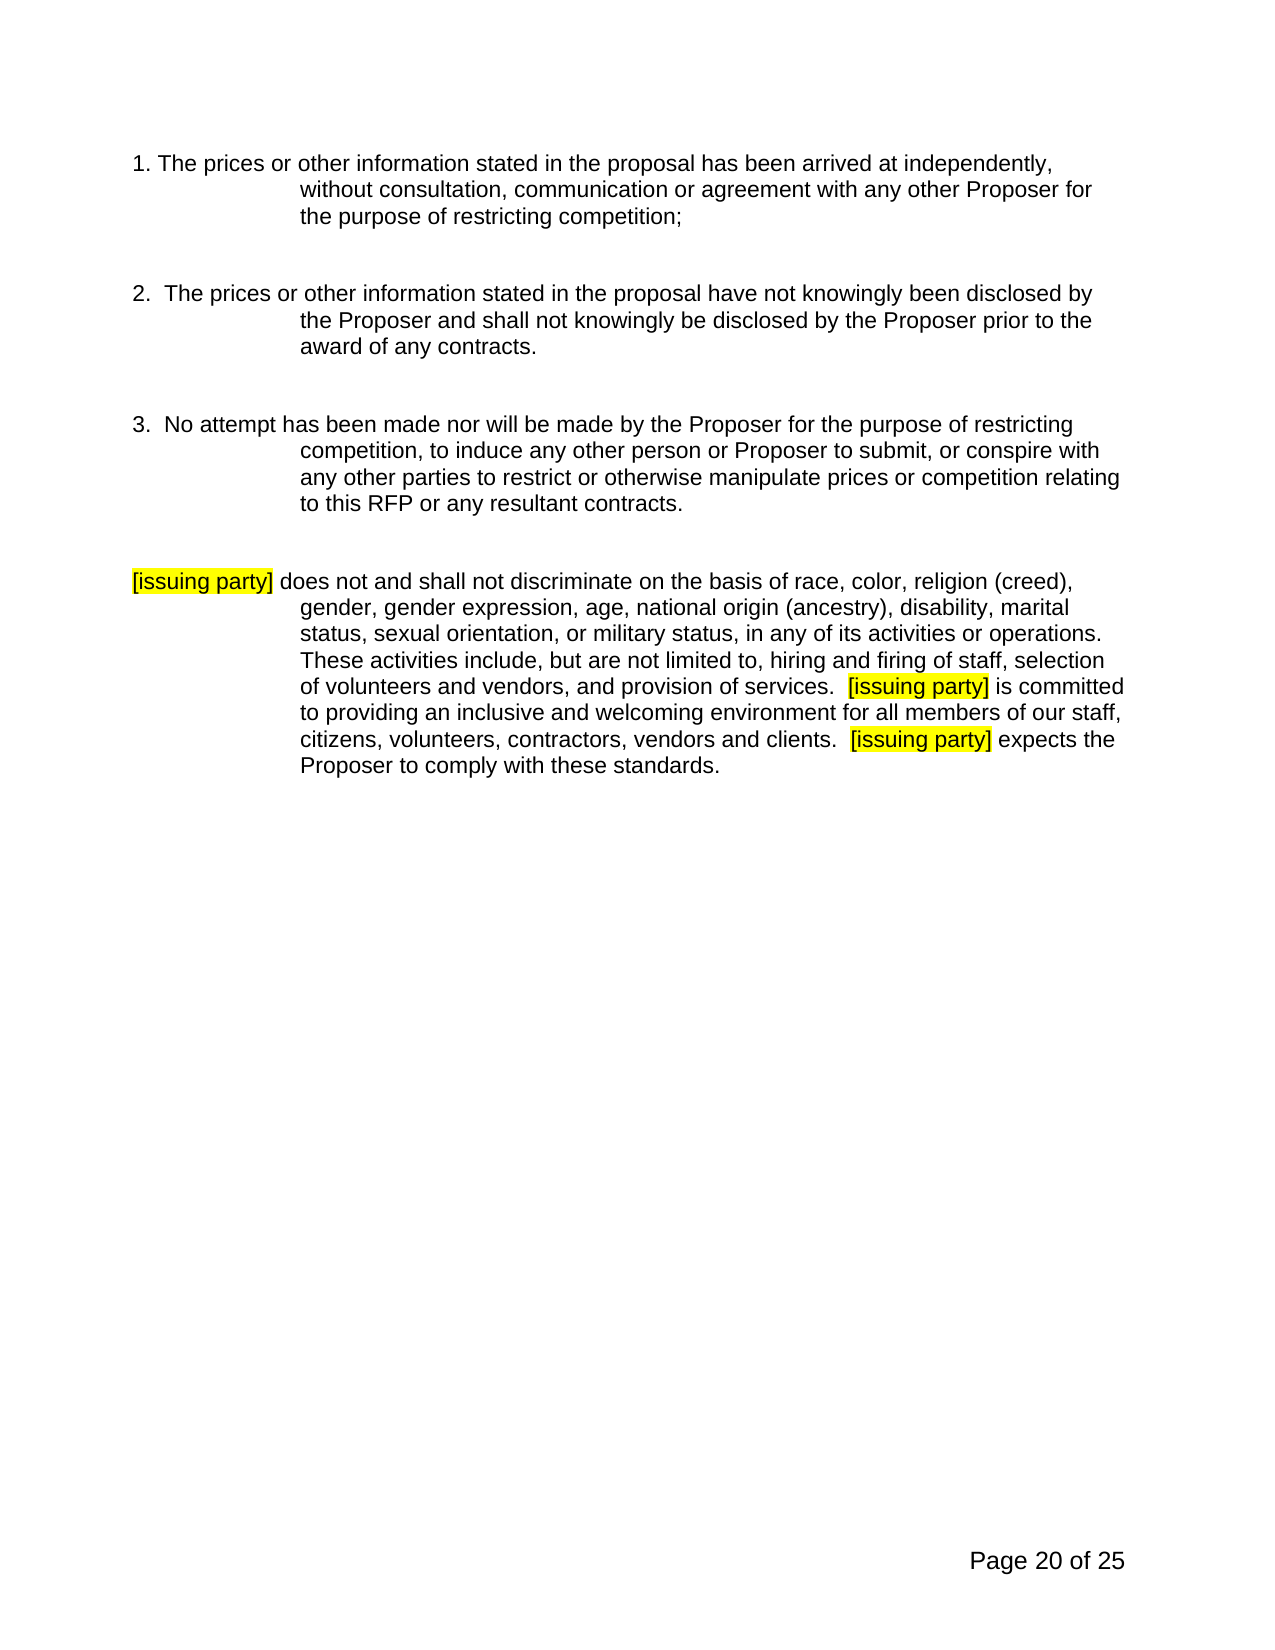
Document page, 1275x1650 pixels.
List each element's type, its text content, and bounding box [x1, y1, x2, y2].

text [issuing party] does not and shall not discriminate on the basis of race, color, religion (creed), gender, gender expression, age, national origin (ancestry), disability, marital status, sexual orientation, or military status, in any of its activities or operations. These activities include, but are not limited to, hiring and firing of staff, selection of volunteers and vendors, and provision of services. [issuing party] is committed to providing an inclusive and welcoming environment for all members of our staff, citizens, volunteers, contractors, vendors and clients. [issuing party] expects the Proposer to comply with these standards. [132, 568, 1125, 778]
text 1. The prices or other information stated in the proposal has been arrived at independently, without consultation, communication or agreement with any other Proposer for the purpose of restricting competition; [132, 150, 1125, 229]
text 3. No attempt has been made nor will be made by the Proposer for the purpose of restricting competition, to induce any other person or Proposer to submit, or conspire with any other parties to restrict or otherwise manipulate prices or competition relating to this RFP or any resultant contracts. [132, 411, 1125, 516]
text 2. The prices or other information stated in the proposal have not knowingly been disclosed by the Proposer and shall not knowingly be disclosed by the Proposer prior to the award of any contracts. [132, 280, 1125, 359]
